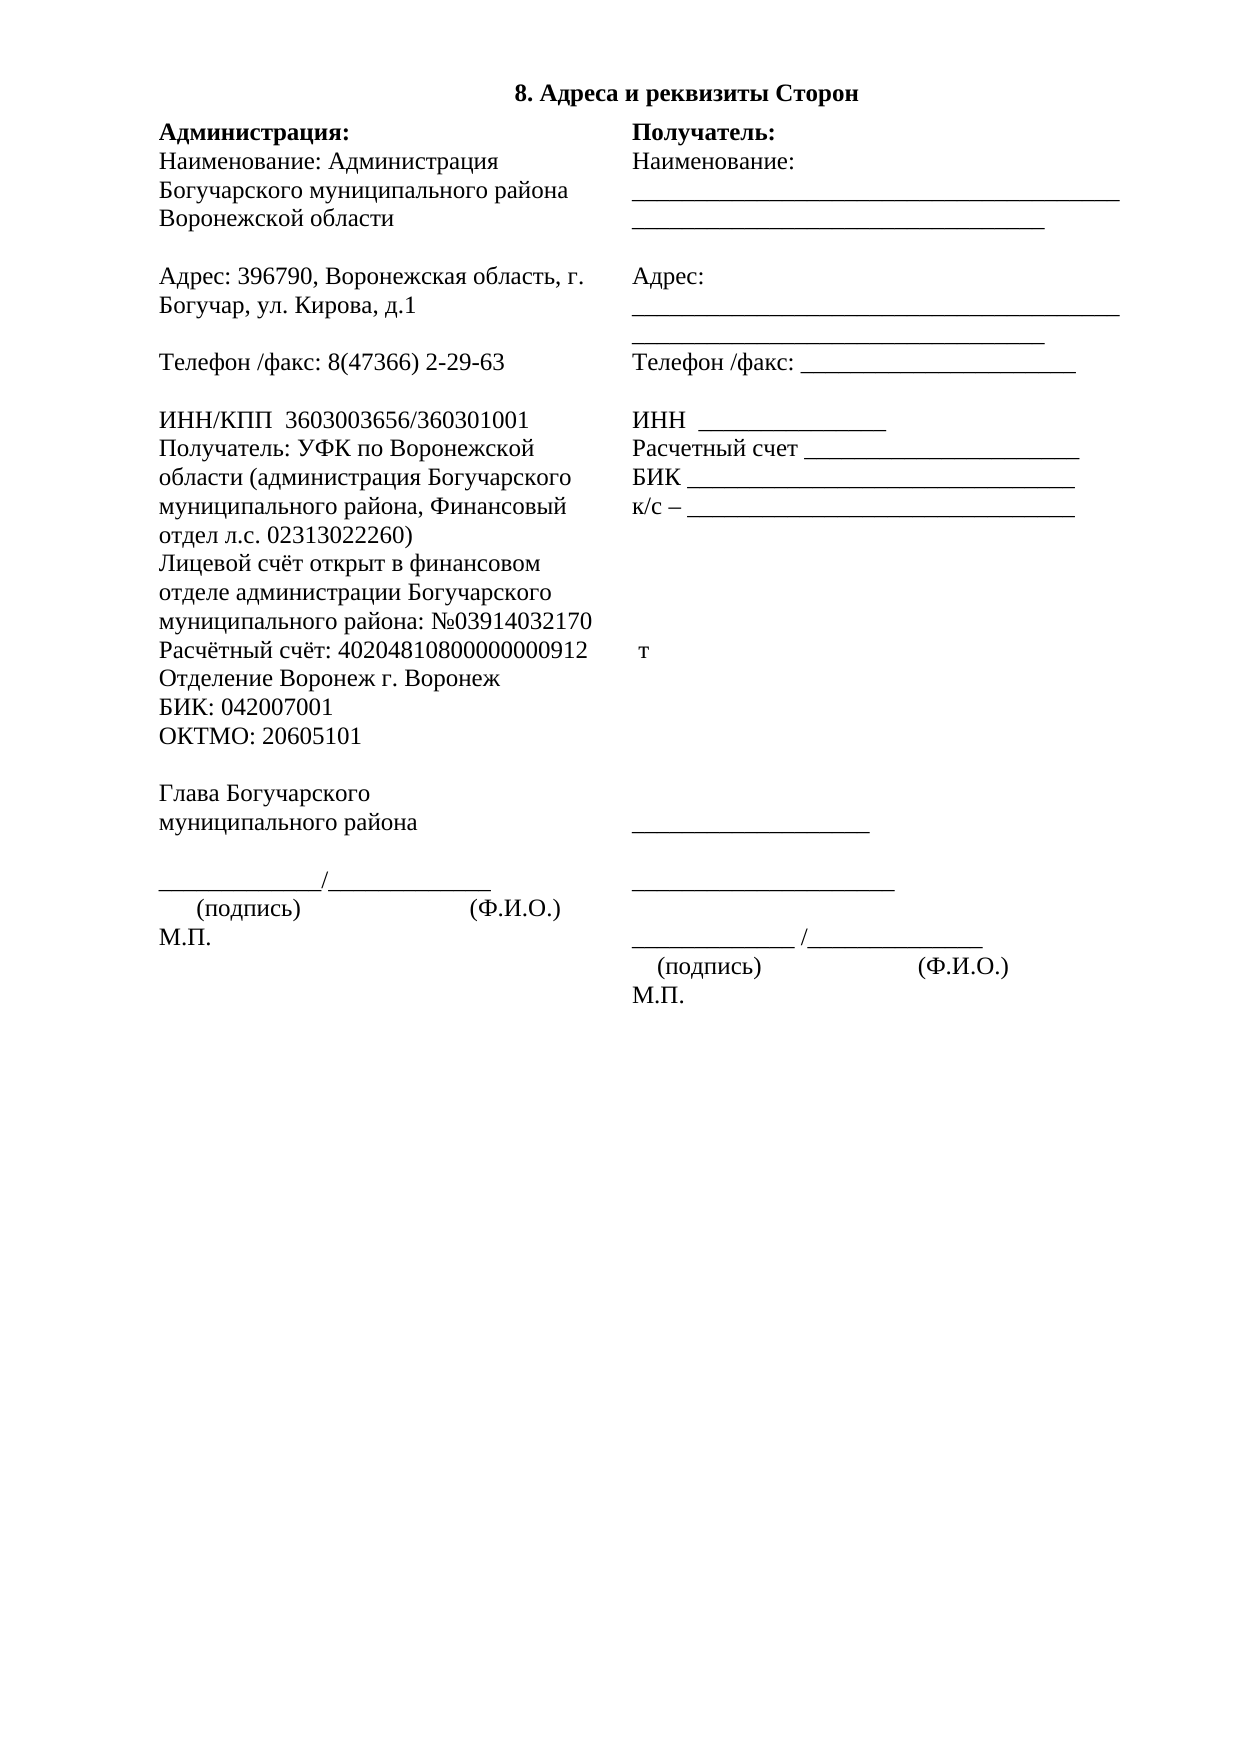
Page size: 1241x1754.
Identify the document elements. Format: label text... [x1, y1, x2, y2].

text 8. Адреса и реквизиты Сторон [148, 78, 1152, 106]
table_header Получатель: Наименование: ________________________________________________________________________ Адрес: ________________________________________________________________________ Телефон /факс: ______________________ ИНН _______________ Расчетный счет ______________________ БИК _______________________________ к/с – _______________________________ т ___________________ _____________________ _____________ /______________ (подпись) (Ф.И.О.) М.П. [621, 106, 1137, 1023]
table_header Администрация: Наименование: Администрация Богучарского муниципального района Воронежской области Адрес: 396790, Воронежская область, г. Богучар, ул. Кирова, д.1 Телефон /факс: 8(47366) 2-29-63 ИНН/КПП 3603003656/360301001 Получатель: УФК по Воронежской области (администрация Богучарского муниципального района, Финансовый отдел л.с. 02313022260) Лицевой счёт открыт в финансовом отделе администрации Богучарского муниципального района: №03914032170 Расчётный счёт: 40204810800000000912 Отделение Воронеж г. Воронеж БИК: 042007001 ОКТМО: 20605101 Глава Богучарского муниципального района _____________/_____________ (подпись) (Ф.И.О.) М.П. [148, 106, 621, 1023]
